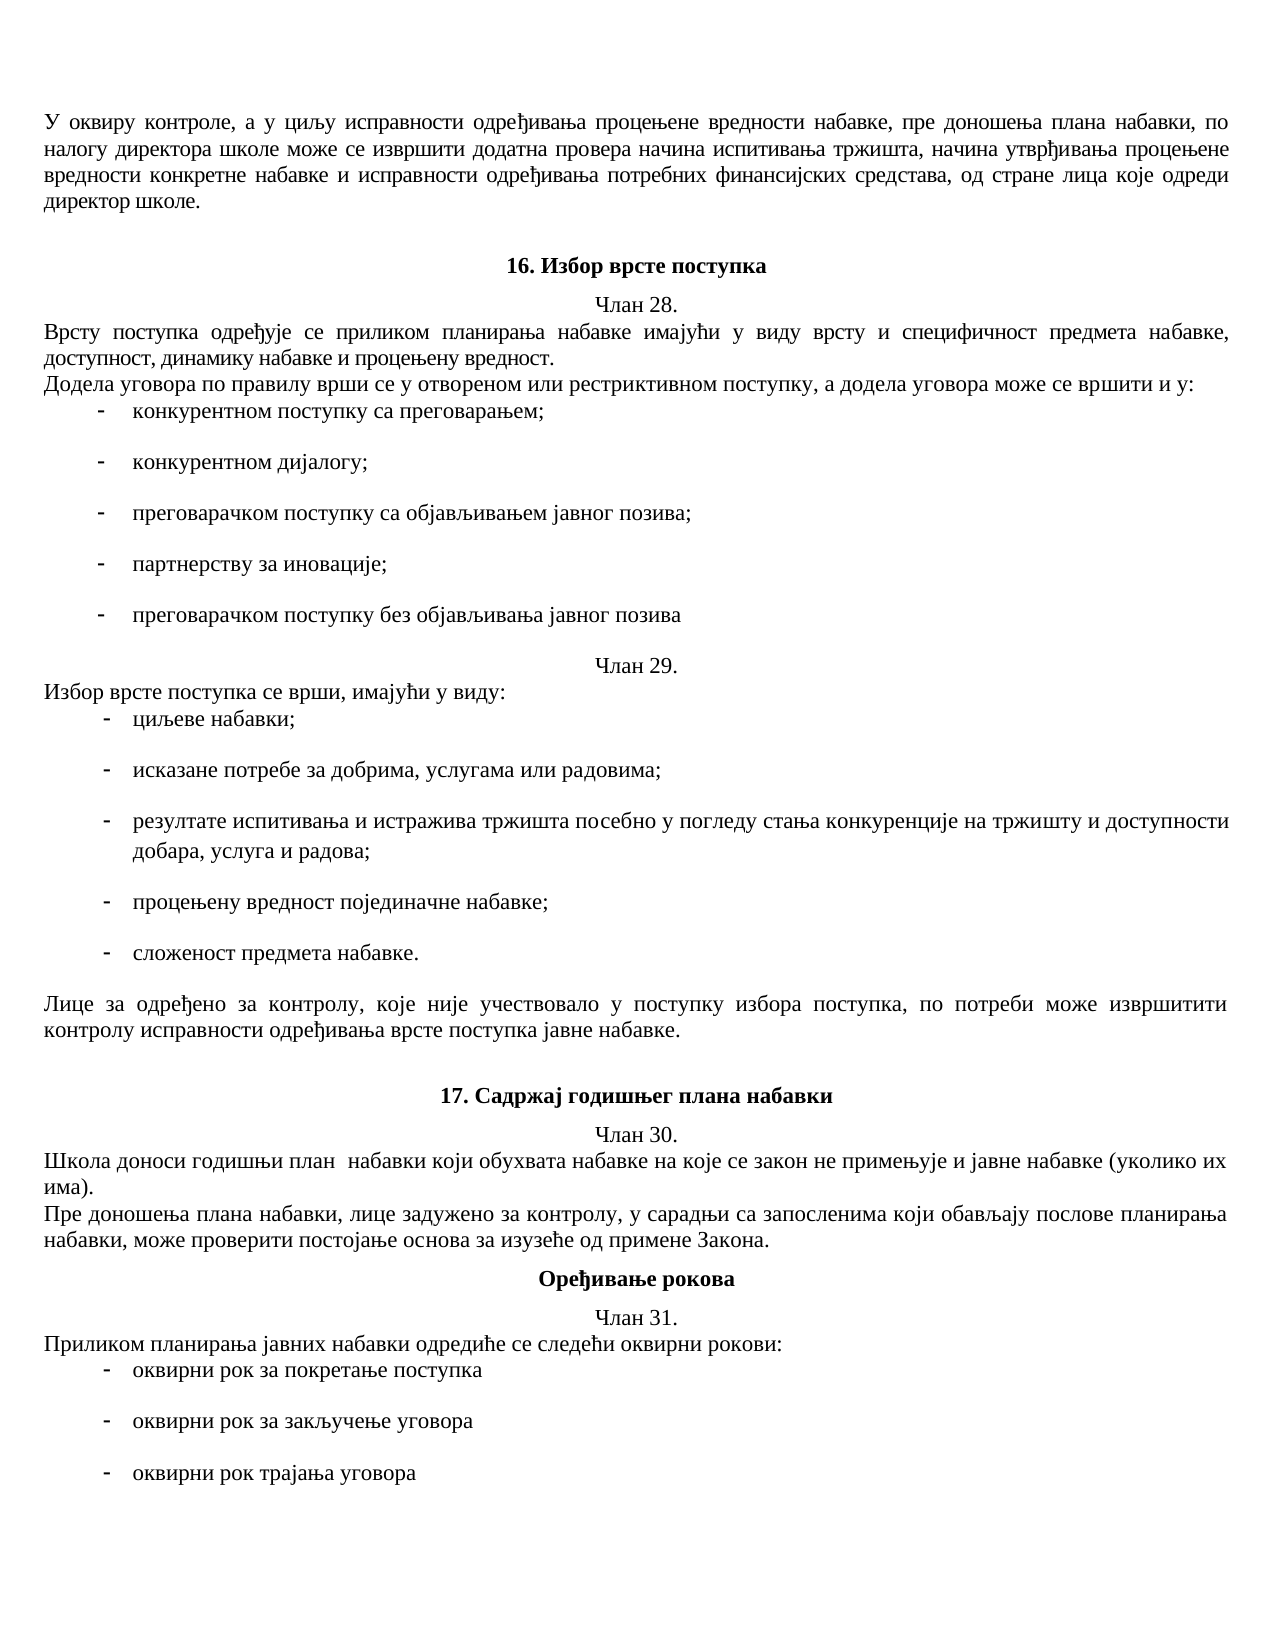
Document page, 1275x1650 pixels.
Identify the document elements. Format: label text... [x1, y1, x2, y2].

text Члан 31. [44, 1304, 1229, 1330]
list преговарачком поступку без објављивања јавног позива [97, 601, 1229, 627]
list оквирни рок трајања уговора [103, 1458, 1229, 1485]
text Члан 28. [44, 291, 1229, 318]
text У оквиру контроле, а у циљу исправности одређивања процењене вредности набавке, пре доношења плана набавки, по налогу директора школе може се извршити додатна провера начина испитивања тржишта, начина утврђивања процењене вредности конкретне набавке и исправности одређивања потребних финансијских средстава, од стране лица које одреди директор школе. [44, 108, 1229, 214]
list партнерству за иновације; [97, 550, 1229, 576]
text Лице за одређено за контролу, које није учествовало у поступку избора поступка, по потреби може извршитити контролу исправности одређивања врсте поступка јавне набавке. [44, 990, 1229, 1043]
list резултате испитивања и истражива тржишта посебно у погледу стања конкуренције на тржишту и доступности добара, услуга и радова; [103, 807, 1229, 863]
list конкурентном поступку са преговарањем; [97, 397, 1229, 423]
list сложеност предмета набавке. [103, 939, 1229, 966]
list оквирни рок за покретање поступка [103, 1356, 1229, 1383]
text Избор врсте поступка се врши, имајући у виду: [44, 678, 1229, 705]
text Врсту поступка одређује се приликом планирања набавке имајући у виду врсту и специфичност предмета набавке, доступност, динамику набавке и процењену вредност. [44, 318, 1229, 371]
list оквирни рок за закључење уговора [103, 1407, 1229, 1434]
text Пре доношења плана набавки, лице задужено за контролу, у сарадњи са запосленима који обављају послове планирања набавки, може проверити постојање основа за изузеће од примене Закона. [44, 1200, 1229, 1252]
text Оређивање рокова [44, 1265, 1229, 1291]
text Додела уговора по правилу врши се у отвореном или рестриктивном поступку, а додела уговора може се вршити и у: [44, 371, 1229, 397]
list циљеве набавки; [103, 705, 1229, 731]
list преговарачком поступку са објављивањем јавног позива; [97, 499, 1229, 525]
text 16. Избор врсте поступка [44, 253, 1229, 279]
text Члан 29. [44, 652, 1229, 678]
list процењену вредност појединачне набавке; [103, 888, 1229, 914]
text Члан 30. [44, 1121, 1229, 1147]
list исказане потребе за добрима, услугама или радовима; [103, 756, 1229, 782]
list конкурентном дијалогу; [97, 448, 1229, 474]
text Приликом планирања јавних набавки одредиће се следећи оквирни рокови: [44, 1330, 1229, 1356]
text 17. Садржај годишњег плана набавки [44, 1082, 1229, 1108]
text Школа доноси годишњи план набавки који обухвата набавке на које се закон не примењује и јавне набавке (уколико их има). [44, 1147, 1229, 1200]
